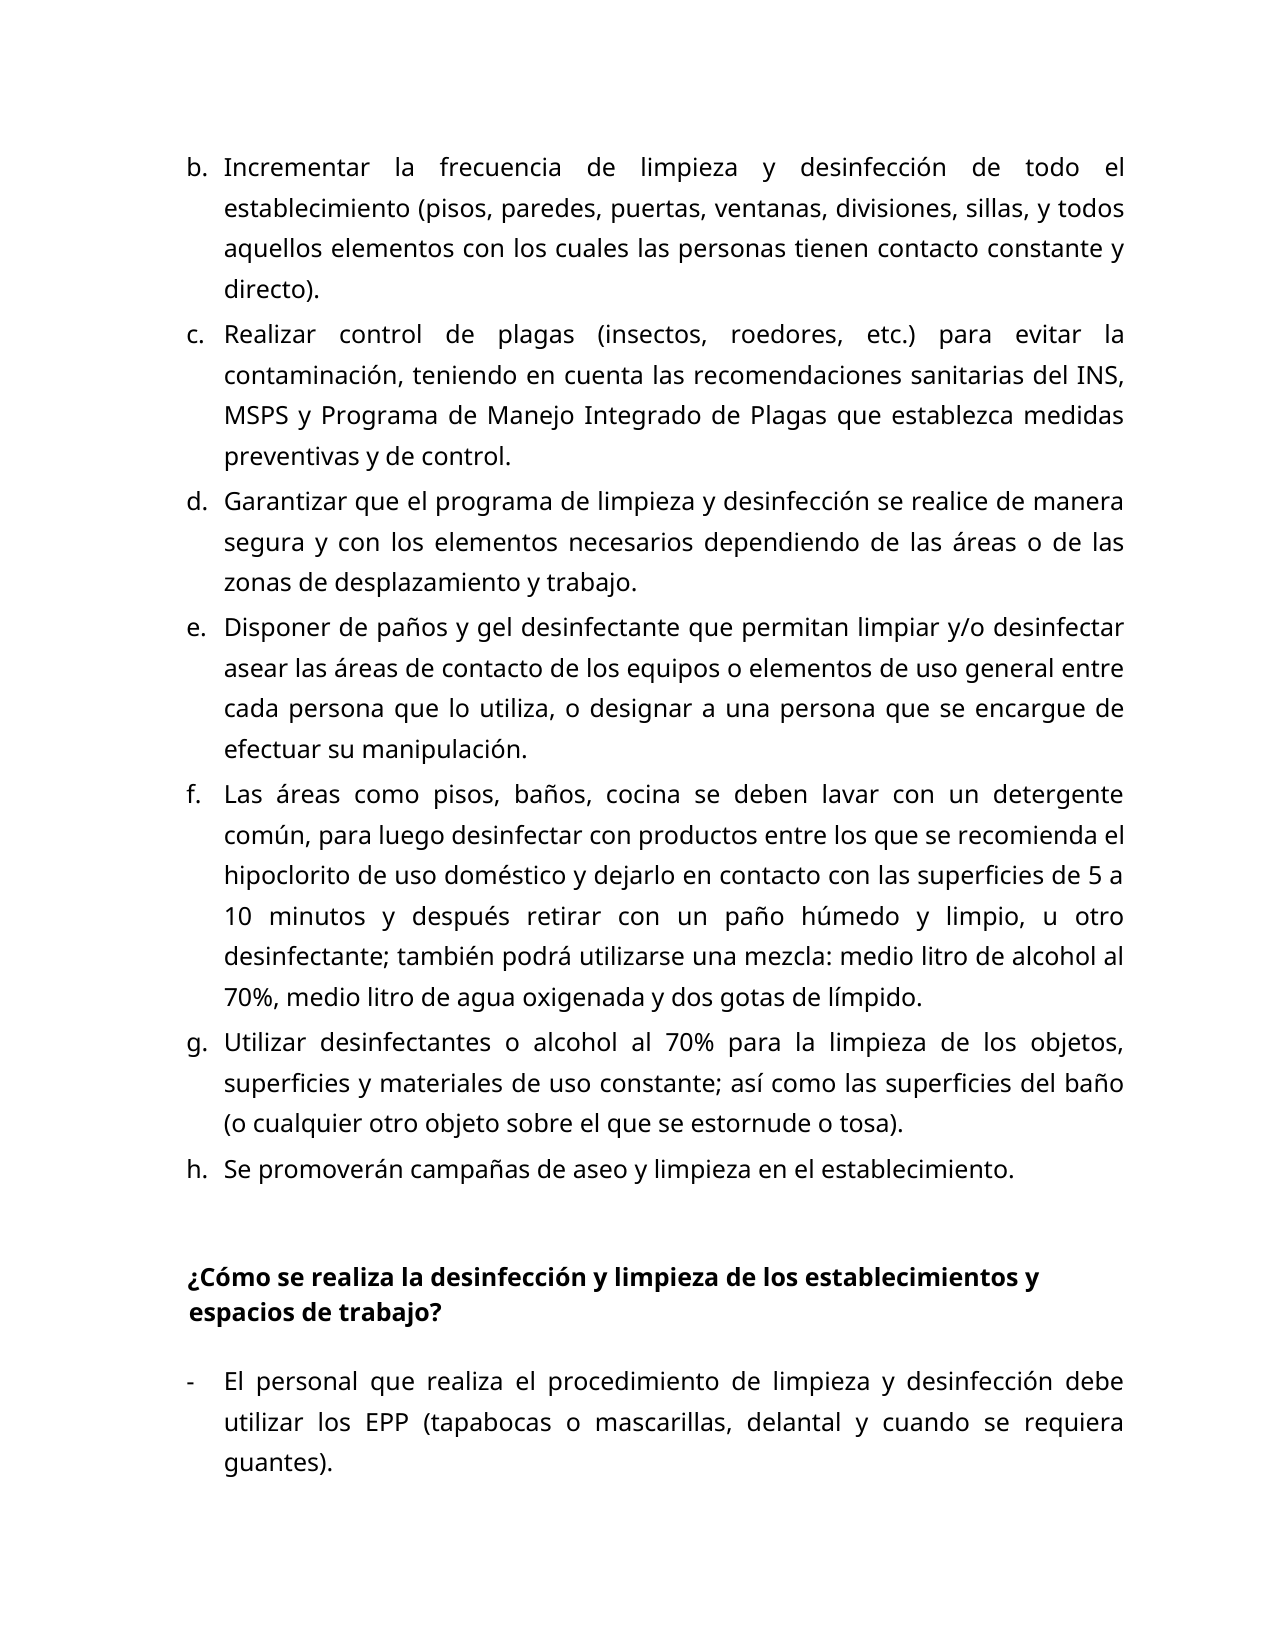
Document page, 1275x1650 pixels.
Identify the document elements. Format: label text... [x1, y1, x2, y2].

list Realizar control de plagas (insectos, roedores, etc.) para evitar la contaminación, teniendo en cuenta las recomendaciones sanitarias del INS, MSPS y Programa de Manejo Integrado de Plagas que establezca medidas preventivas y de control. [186, 317, 1126, 472]
list Disponer de paños y gel desinfectante que permitan limpiar y/o desinfectar asear las áreas de contacto de los equipos o elementos de uso general entre cada persona que lo utiliza, o designar a una persona que se encargue de efectuar su manipulación. [186, 610, 1126, 766]
list Garantizar que el programa de limpieza y desinfección se realice de manera segura y con los elementos necesarios dependiendo de las áreas o de las zonas de desplazamiento y trabajo. [186, 484, 1126, 599]
list Las áreas como pisos, baños, cocina se deben lavar con un detergente común, para luego desinfectar con productos entre los que se recomienda el hipoclorito de uso doméstico y dejarlo en contacto con las superficies de 5 a 10 minutos y después retirar con un paño húmedo y limpio, u otro desinfectante; también podrá utilizarse una mezcla: medio litro de alcohol al 70%, medio litro de agua oxigenada y dos gotas de límpido. [186, 777, 1126, 1014]
list Incrementar la frecuencia de limpieza y desinfección de todo el establecimiento (pisos, paredes, puertas, ventanas, divisiones, sillas, y todos aquellos elementos con los cuales las personas tienen contacto constante y directo). [186, 150, 1126, 306]
list El personal que realiza el procedimiento de limpieza y desinfección debe utilizar los EPP (tapabocas o mascarillas, delantal y cuando se requiera guantes). [186, 1364, 1126, 1479]
list Utilizar desinfectantes o alcohol al 70% para la limpieza de los objetos, superficies y materiales de uso constante; así como las superficies del baño (o cualquier otro objeto sobre el que se estornude o tosa). [186, 1025, 1126, 1140]
text ¿Cómo se realiza la desinfección y limpieza de los establecimientos y espacios de trabajo? [187, 1259, 1126, 1329]
list Se promoverán campañas de aseo y limpieza en el establecimiento. [186, 1151, 1126, 1185]
